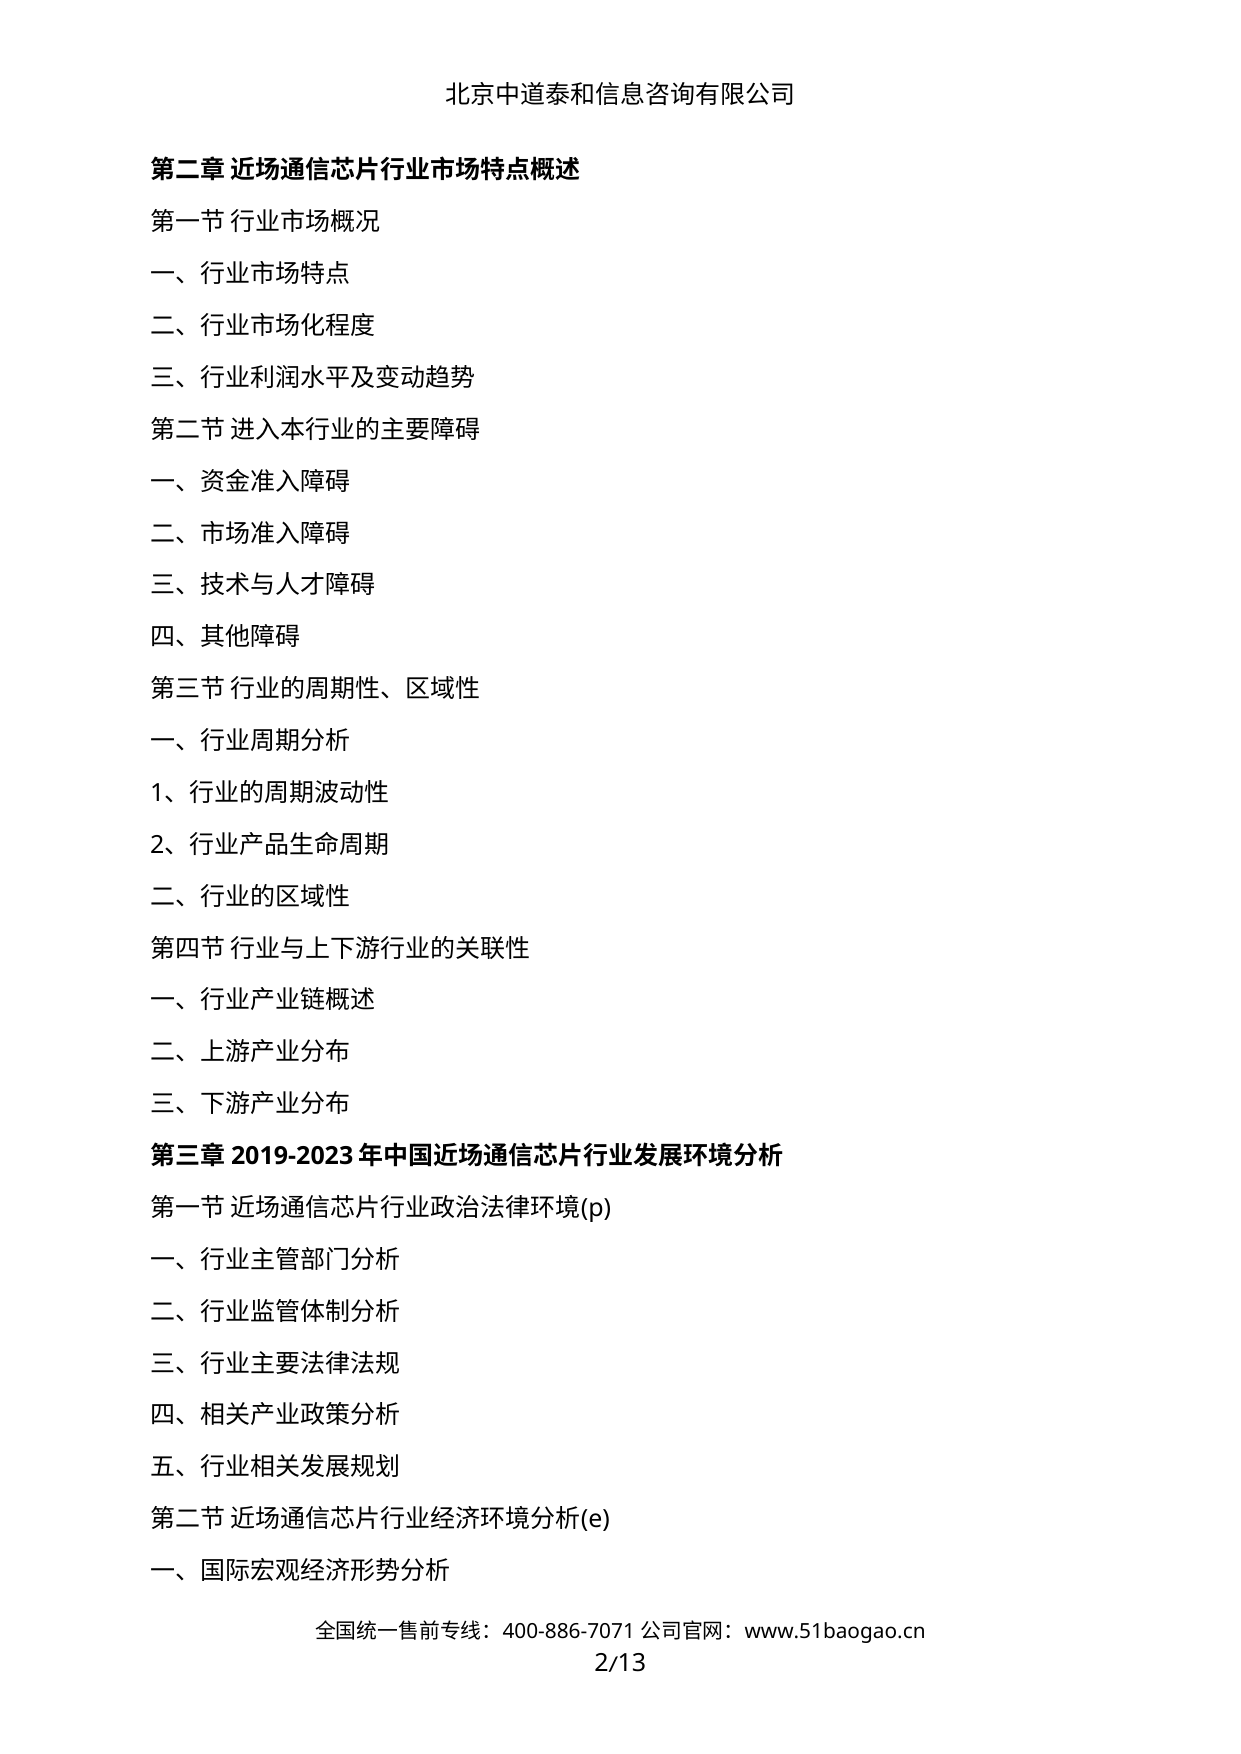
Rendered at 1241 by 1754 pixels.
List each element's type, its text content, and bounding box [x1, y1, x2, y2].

text 二、上游产业分布 [150, 1032, 1090, 1068]
text 第一节 近场通信芯片行业政治法律环境(p) [150, 1187, 1090, 1224]
text 一、国际宏观经济形势分析 [150, 1551, 1090, 1587]
text 三、下游产业分布 [150, 1084, 1090, 1120]
text 五、行业相关发展规划 [150, 1447, 1090, 1483]
text 一、行业周期分析 [150, 721, 1090, 757]
text 第三节 行业的周期性、区域性 [150, 669, 1090, 705]
text 2、行业产品生命周期 [150, 824, 1090, 861]
text 一、资金准入障碍 [150, 461, 1090, 497]
text 二、行业市场化程度 [150, 306, 1090, 342]
text 四、其他障碍 [150, 617, 1090, 653]
text 第四节 行业与上下游行业的关联性 [150, 928, 1090, 964]
text 一、行业主管部门分析 [150, 1239, 1090, 1276]
text 二、市场准入障碍 [150, 513, 1090, 549]
text 第二节 进入本行业的主要障碍 [150, 409, 1090, 446]
text 三、行业利润水平及变动趋势 [150, 357, 1090, 394]
text 1、行业的周期波动性 [150, 772, 1090, 809]
text 二、行业的区域性 [150, 876, 1090, 912]
text 第二节 近场通信芯片行业经济环境分析(e) [150, 1499, 1090, 1535]
text 一、行业市场特点 [150, 254, 1090, 290]
text 三、行业主要法律法规 [150, 1343, 1090, 1379]
text 第二章 近场通信芯片行业市场特点概述 [150, 150, 1090, 186]
text 第三章 2019-2023年中国近场通信芯片行业发展环境分析 [150, 1136, 1090, 1172]
text 二、行业监管体制分析 [150, 1291, 1090, 1327]
text 第一节 行业市场概况 [150, 202, 1090, 238]
text 四、相关产业政策分析 [150, 1395, 1090, 1431]
text 三、技术与人才障碍 [150, 565, 1090, 601]
text 一、行业产业链概述 [150, 980, 1090, 1016]
